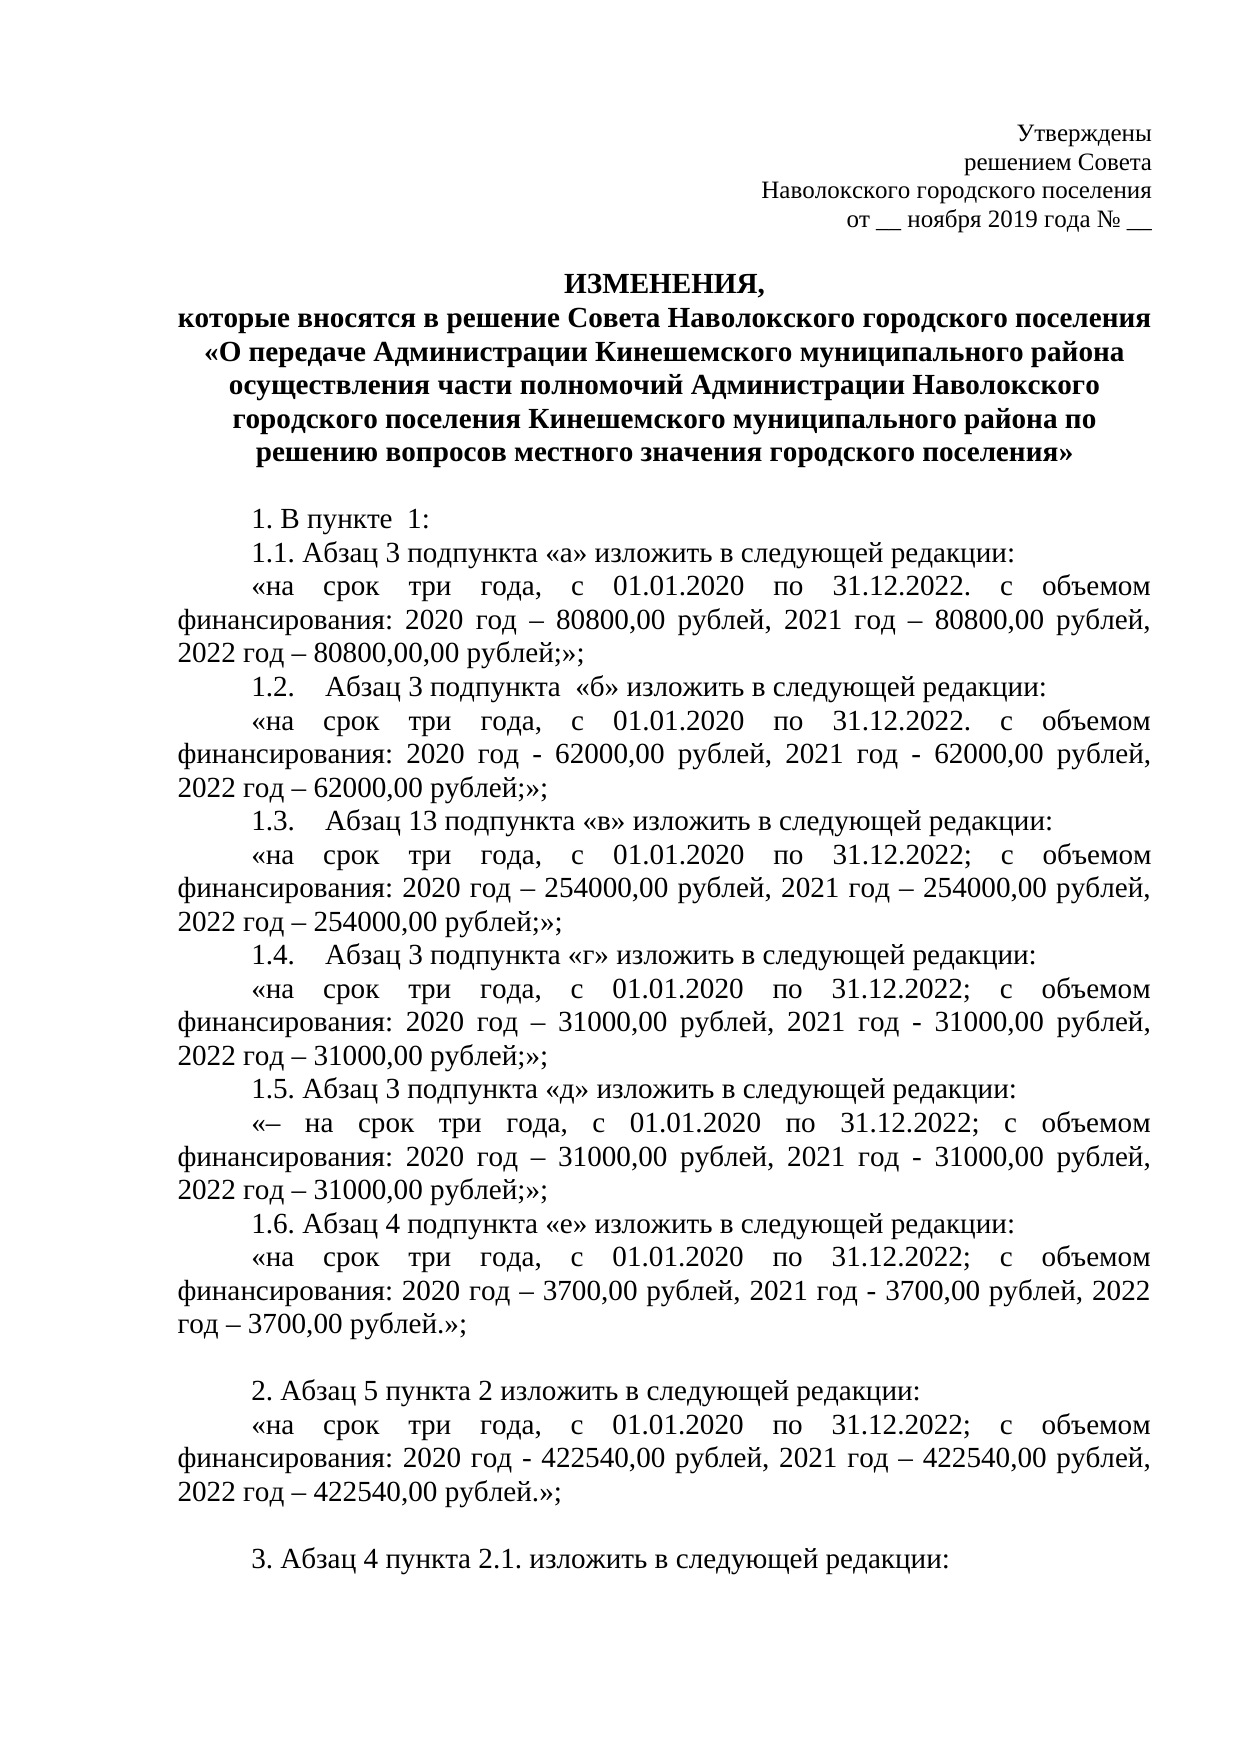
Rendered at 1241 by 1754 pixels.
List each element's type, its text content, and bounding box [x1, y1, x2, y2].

text 1. В пункте 1: [177, 501, 1152, 535]
text от __ ноября 2019 года № __ [177, 204, 1152, 233]
text 1.3. Абзац 13 подпункта «в» изложить в следующей редакции: [177, 803, 1152, 837]
text 1.4. Абзац 3 подпункта «г» изложить в следующей редакции: [177, 937, 1152, 971]
text «на срок три года, с 01.01.2020 по 31.12.2022; с объемом финансирования: 2020 год – 3700,00 рублей, 2021 год - 3700,00 рублей, 2022 год – 3700,00 рублей.»; [177, 1239, 1152, 1340]
text Утверждены [177, 118, 1152, 147]
text «на срок три года, с 01.01.2020 по 31.12.2022. с объемом финансирования: 2020 год - 62000,00 рублей, 2021 год - 62000,00 рублей, 2022 год – 62000,00 рублей;»; [177, 703, 1152, 803]
text 3. Абзац 4 пункта 2.1. изложить в следующей редакции: [177, 1541, 1152, 1575]
text «на срок три года, с 01.01.2020 по 31.12.2022. с объемом финансирования: 2020 год – 80800,00 рублей, 2021 год – 80800,00 рублей, 2022 год – 80800,00,00 рублей;»; [177, 568, 1152, 669]
text решением Совета [177, 147, 1152, 176]
text 1.1. Абзац 3 подпункта «а» изложить в следующей редакции: [177, 535, 1152, 568]
text Наволокского городского поселения [177, 176, 1152, 204]
text 1.2. Абзац 3 подпункта «б» изложить в следующей редакции: [177, 669, 1152, 703]
text «на срок три года, с 01.01.2020 по 31.12.2022; с объемом финансирования: 2020 год – 31000,00 рублей, 2021 год - 31000,00 рублей, 2022 год – 31000,00 рублей;»; [177, 971, 1152, 1072]
text 2. Абзац 5 пункта 2 изложить в следующей редакции: [177, 1373, 1152, 1407]
text «на срок три года, с 01.01.2020 по 31.12.2022; с объемом финансирования: 2020 год – 254000,00 рублей, 2021 год – 254000,00 рублей, 2022 год – 254000,00 рублей;»; [177, 837, 1152, 937]
text 1.5. Абзац 3 подпункта «д» изложить в следующей редакции: [177, 1072, 1152, 1105]
text которые вносятся в решение Совета Наволокского городского поселения «О передаче Администрации Кинешемского муниципального района осуществления части полномочий Администрации Наволокского городского поселения Кинешемского муниципального района по решению вопросов местного значения городского поселения» [177, 300, 1152, 468]
text «на срок три года, с 01.01.2020 по 31.12.2022; с объемом финансирования: 2020 год - 422540,00 рублей, 2021 год – 422540,00 рублей, 2022 год – 422540,00 рублей.»; [177, 1407, 1152, 1508]
text 1.6. Абзац 4 подпункта «е» изложить в следующей редакции: [177, 1206, 1152, 1239]
text ИЗМЕНЕНИЯ, [177, 267, 1152, 300]
text «– на срок три года, с 01.01.2020 по 31.12.2022; с объемом финансирования: 2020 год – 31000,00 рублей, 2021 год - 31000,00 рублей, 2022 год – 31000,00 рублей;»; [177, 1105, 1152, 1206]
